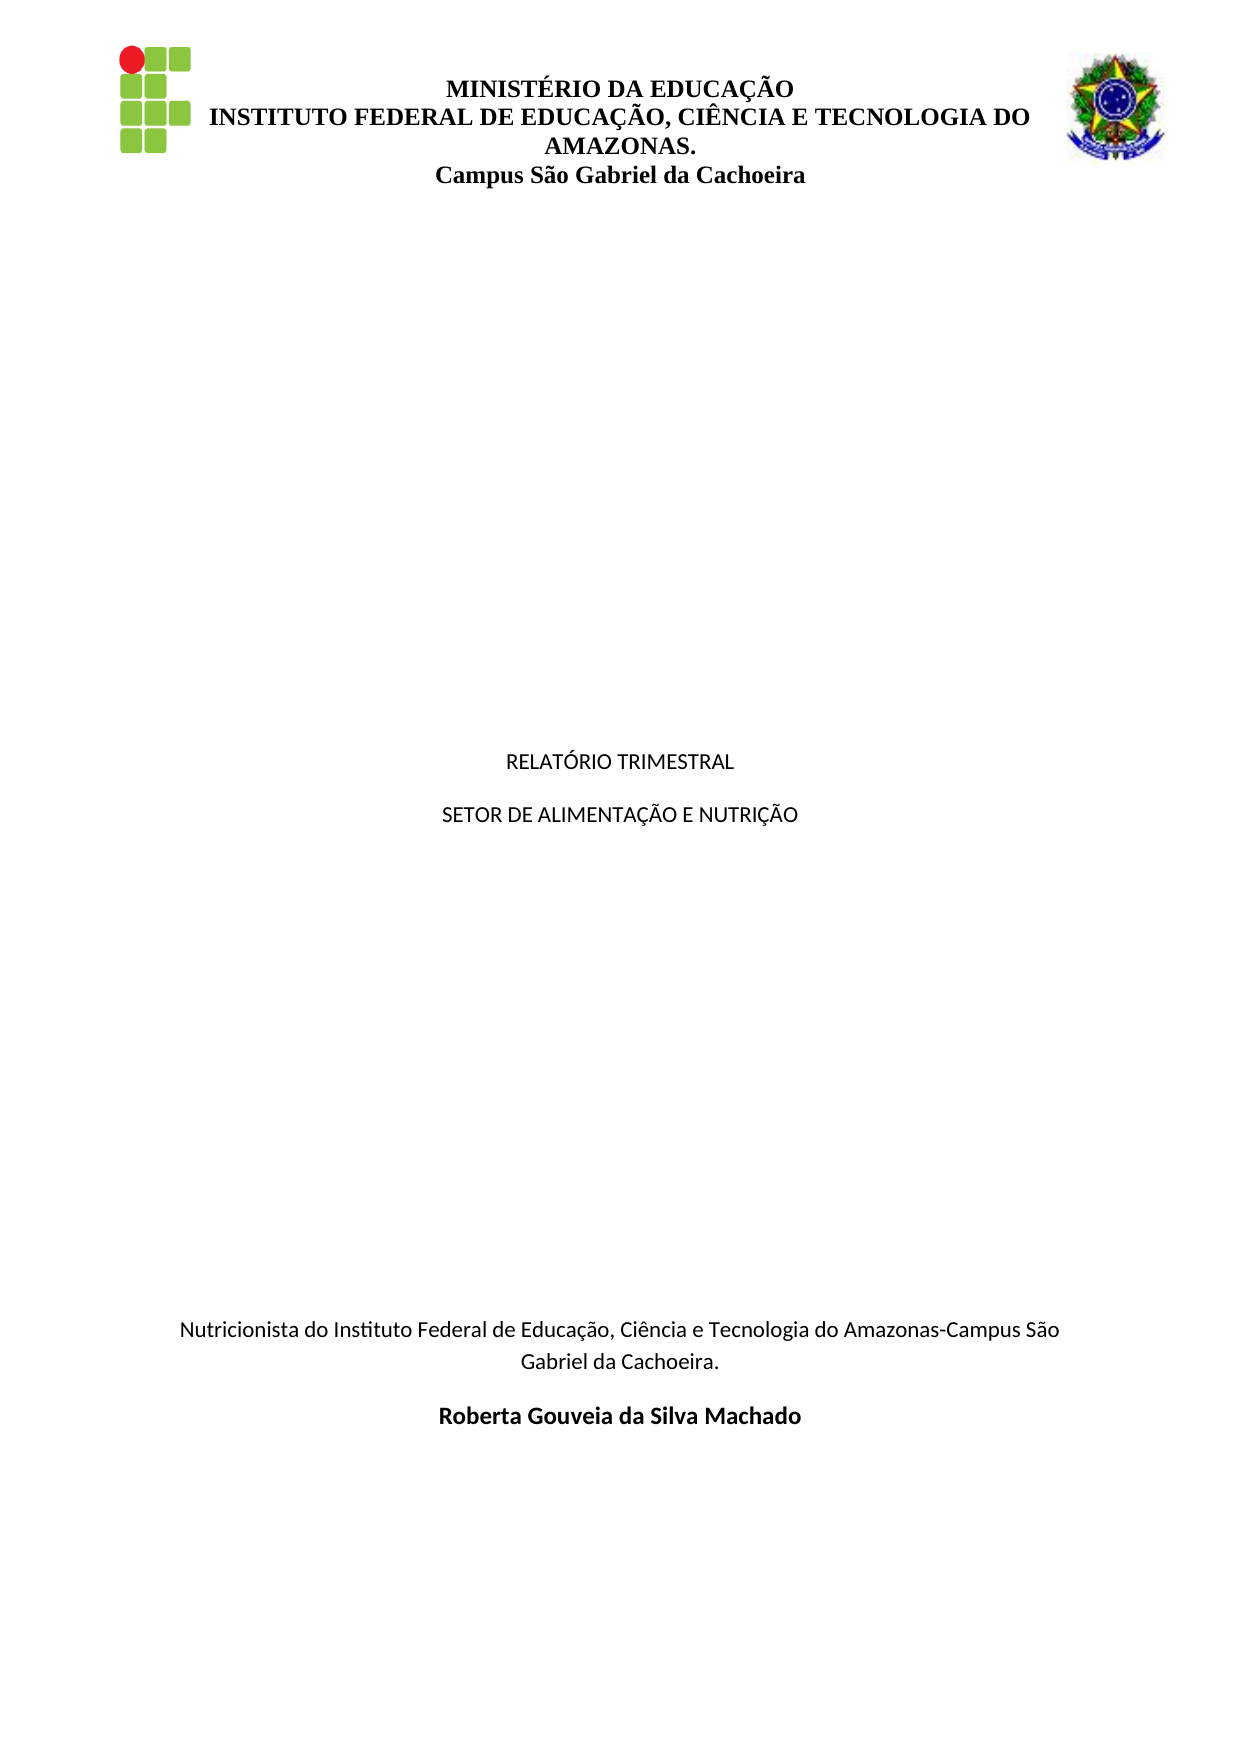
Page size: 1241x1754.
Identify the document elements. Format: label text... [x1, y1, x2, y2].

picture [117, 44, 192, 154]
picture [1066, 53, 1168, 164]
text RELATÓRIO TRIMESTRAL [177, 747, 1063, 775]
text SETOR DE ALIMENTAÇÃO E NUTRIÇÃO [177, 800, 1063, 828]
